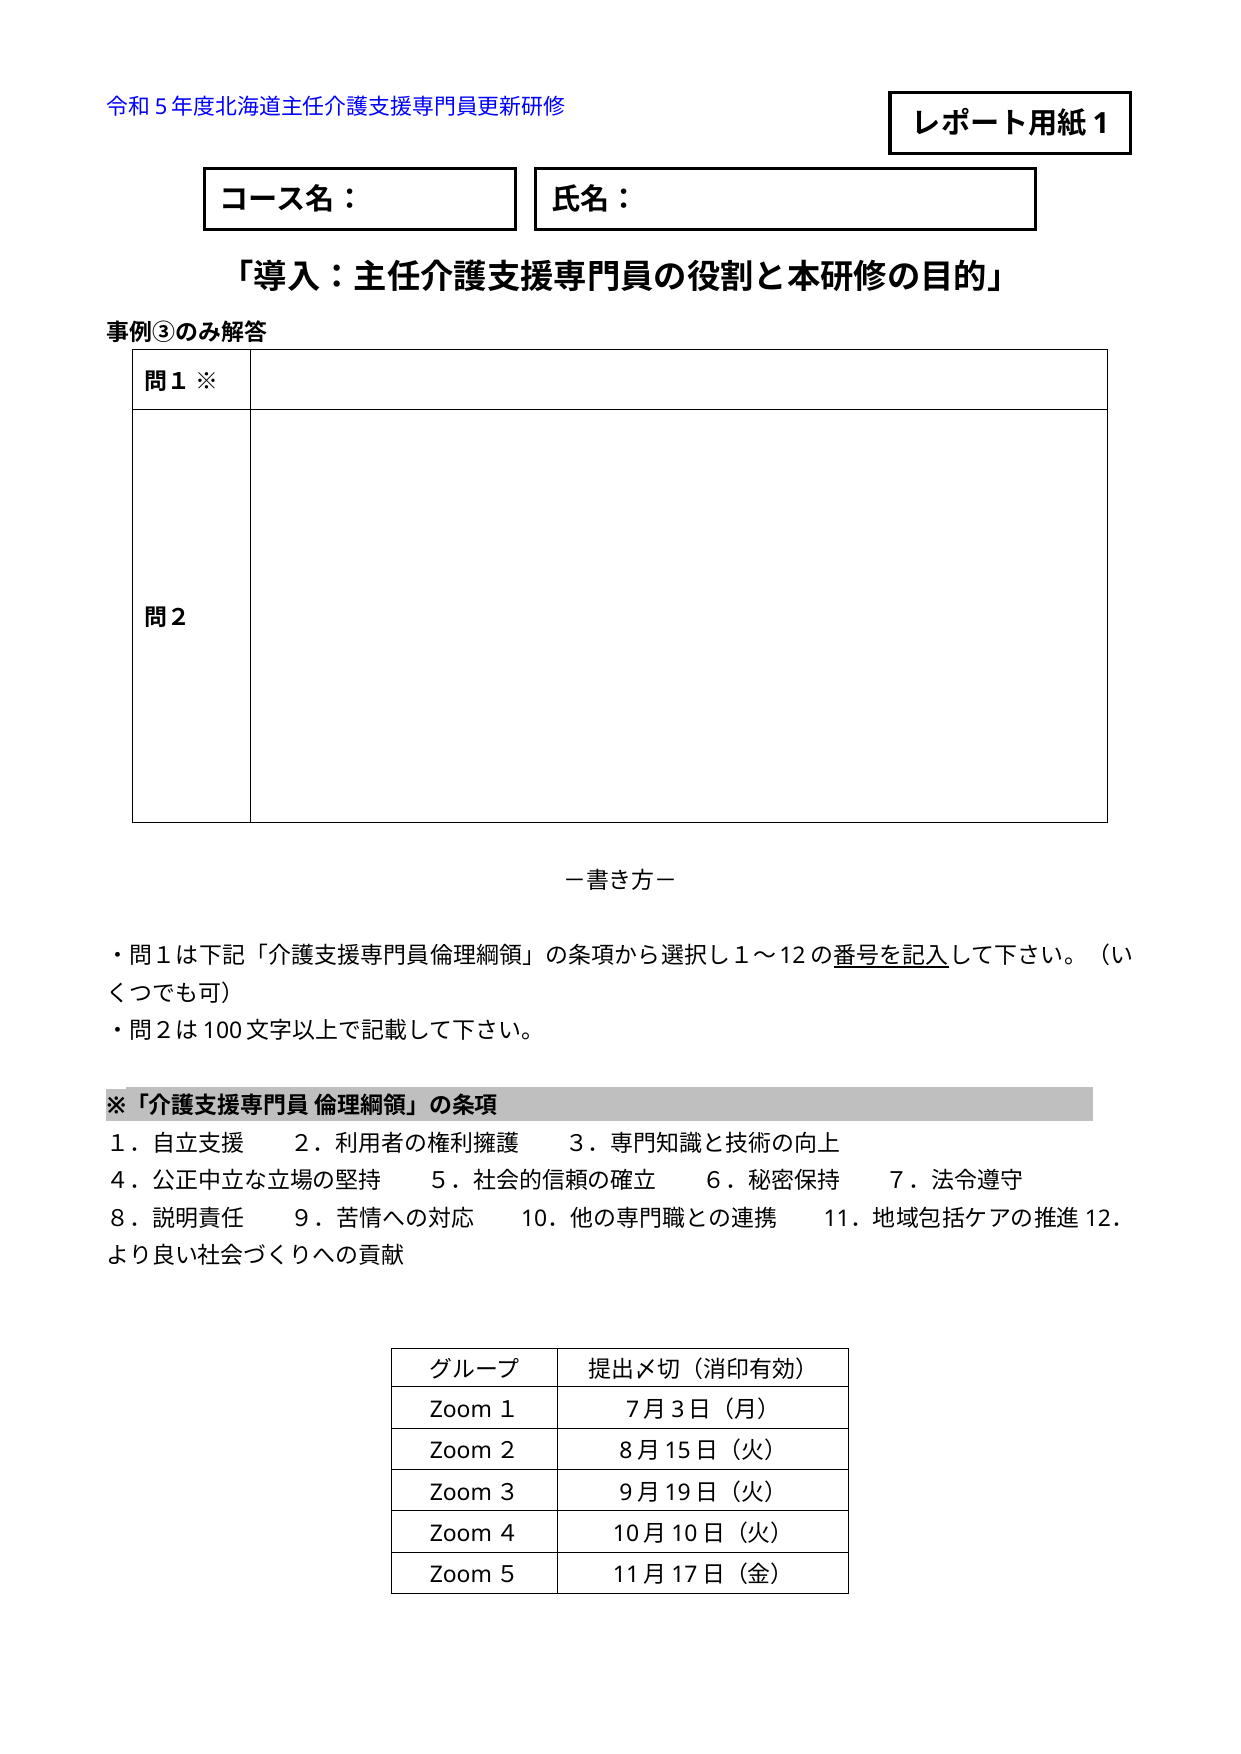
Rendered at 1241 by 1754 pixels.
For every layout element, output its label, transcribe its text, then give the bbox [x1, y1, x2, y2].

table_cell 7月3日（月） [558, 1387, 848, 1428]
text ４．公正中立な立場の堅持 ５．社会的信頼の確立 ６．秘密保持 ７．法令遵守 [106, 1160, 1134, 1198]
text ８．説明責任 ９．苦情への対応 10．他の専門職との連携 11．地域包括ケアの推進12．より良い社会づくりへの貢献 [106, 1198, 1134, 1273]
text ・問１は下記「介護支援専門員倫理綱領」の条項から選択し１～12の番号を記入して下さい。（いくつでも可） [106, 935, 1134, 1010]
table_cell 11月17日（金） [558, 1553, 848, 1593]
text ・問２は100文字以上で記載して下さい。 [106, 1010, 1134, 1048]
table_cell Zoom１ [392, 1387, 557, 1428]
table_cell [251, 410, 1107, 822]
table_header 問１ ※ [133, 350, 250, 409]
text 事例③のみ解答 [106, 312, 1134, 349]
table_header 提出〆切（消印有効） [558, 1349, 848, 1386]
text １．自立支援 ２．利用者の権利擁護 ３．専門知識と技術の向上 [106, 1123, 1134, 1160]
table_header グループ [392, 1349, 557, 1386]
text －書き方－ [106, 860, 1134, 898]
text 「導入：主任介護支援専門員の役割と本研修の目的」 [106, 237, 1134, 312]
table_header [251, 350, 1107, 409]
table_cell 10月10日（火） [558, 1511, 848, 1552]
table_cell Zoom２ [392, 1429, 557, 1469]
text ※「介護支援専門員 倫理綱領」の条項 [106, 1085, 1134, 1123]
table_cell Zoom５ [392, 1553, 557, 1593]
table_cell Zoom４ [392, 1511, 557, 1552]
table_cell 8月15日（火） [558, 1429, 848, 1469]
table_cell 問２ [133, 410, 250, 822]
table_cell 9月19日（火） [558, 1470, 848, 1510]
table_cell Zoom３ [392, 1470, 557, 1510]
